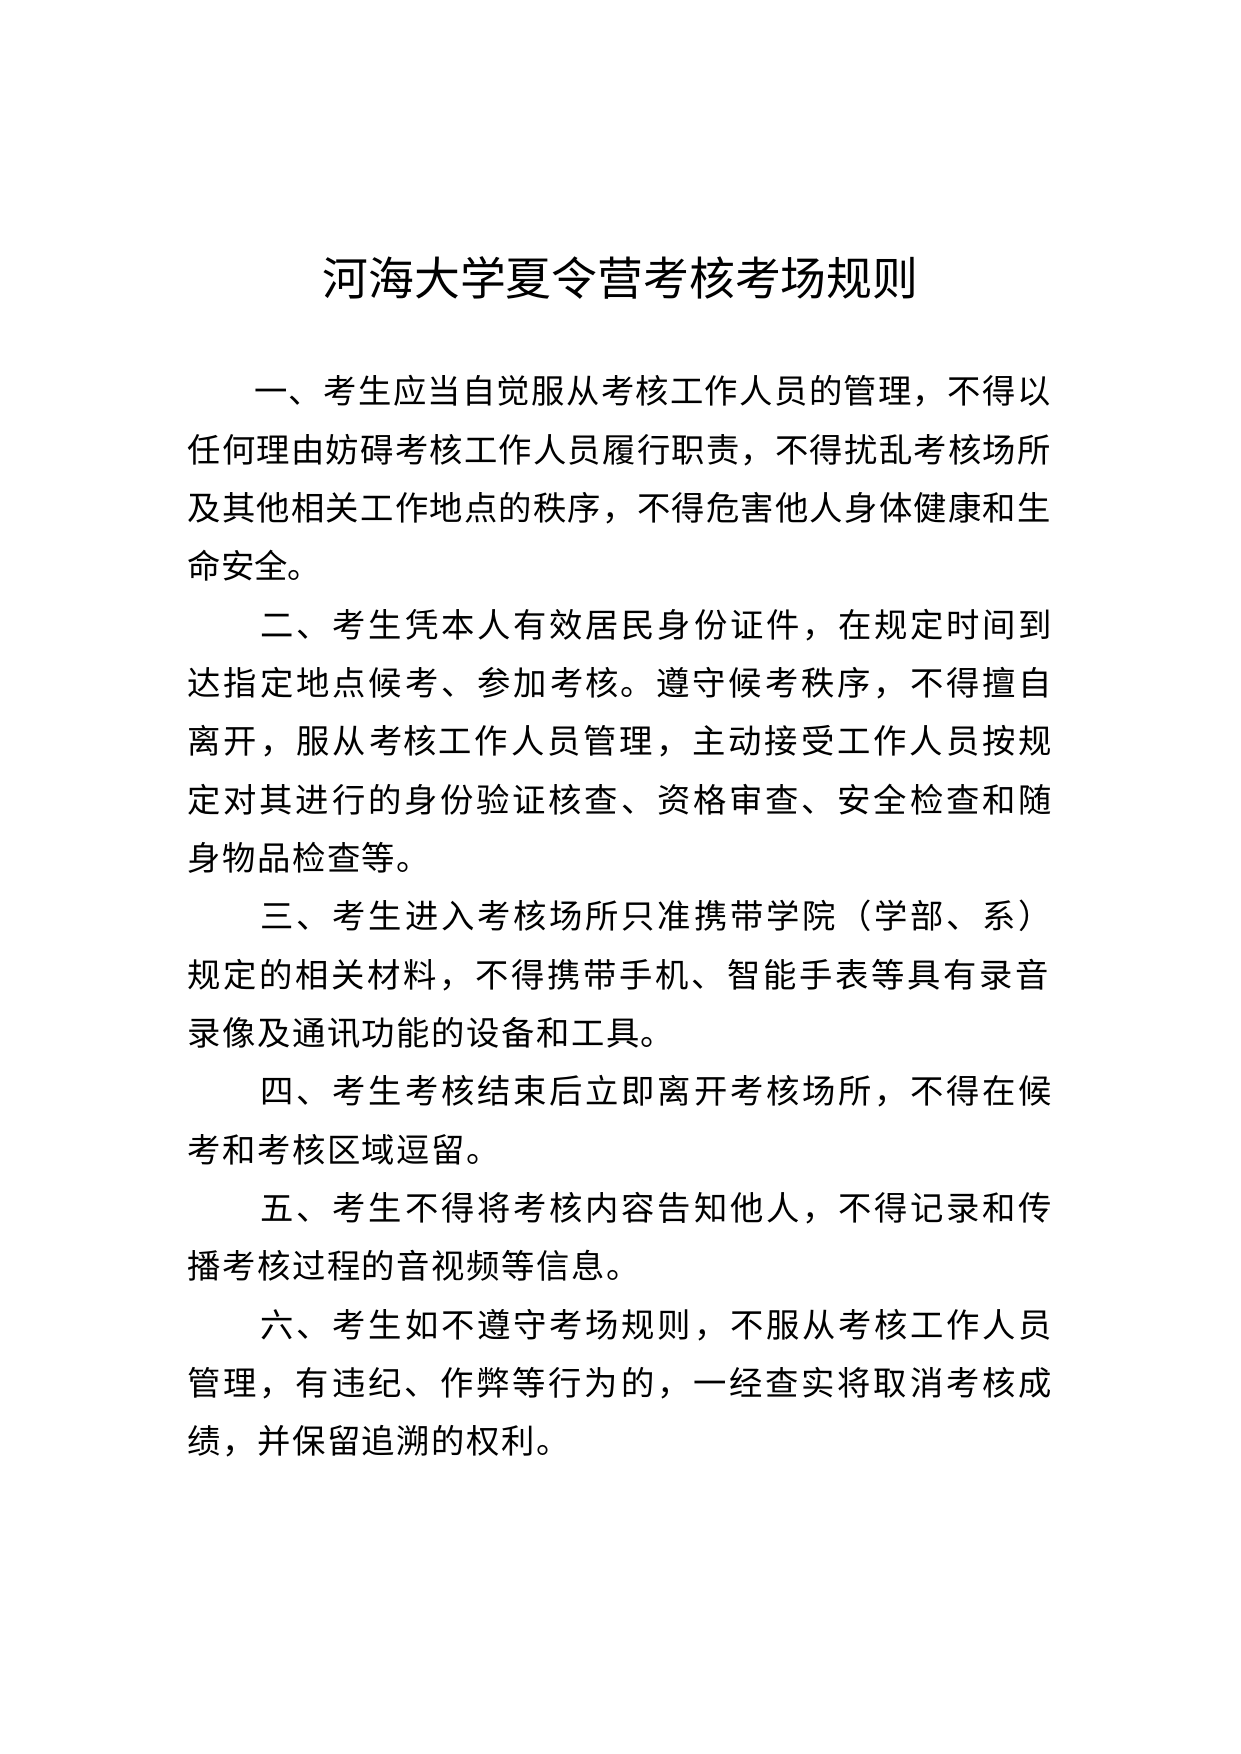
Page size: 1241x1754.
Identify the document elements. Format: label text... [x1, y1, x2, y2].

text 六、考生如不遵守考场规则，不服从考核工作人员管理，有违纪、作弊等行为的，一经查实将取消考核成绩，并保留追溯的权利。 [187, 1290, 1053, 1465]
text 二、考生凭本人有效居民身份证件，在规定时间到达指定地点候考、参加考核。遵守候考秩序，不得擅自离开，服从考核工作人员管理，主动接受工作人员按规定对其进行的身份验证核查、资格审查、安全检查和随身物品检查等。 [187, 590, 1053, 882]
text 四、考生考核结束后立即离开考核场所，不得在候考和考核区域逗留。 [187, 1057, 1053, 1174]
text 三、考生进入考核场所只准携带学院（学部、系）规定的相关材料，不得携带手机、智能手表等具有录音、录像及通讯功能的设备和工具。 [187, 882, 1053, 1057]
text 一、考生应当自觉服从考核工作人员的管理，不得以任何理由妨碍考核工作人员履行职责，不得扰乱考核场所及其他相关工作地点的秩序，不得危害他人身体健康和生命安全。 [187, 357, 1053, 590]
text 河海大学夏令营考核考场规则 [187, 227, 1053, 324]
text 五、考生不得将考核内容告知他人，不得记录和传播考核过程的音视频等信息。 [187, 1174, 1053, 1290]
